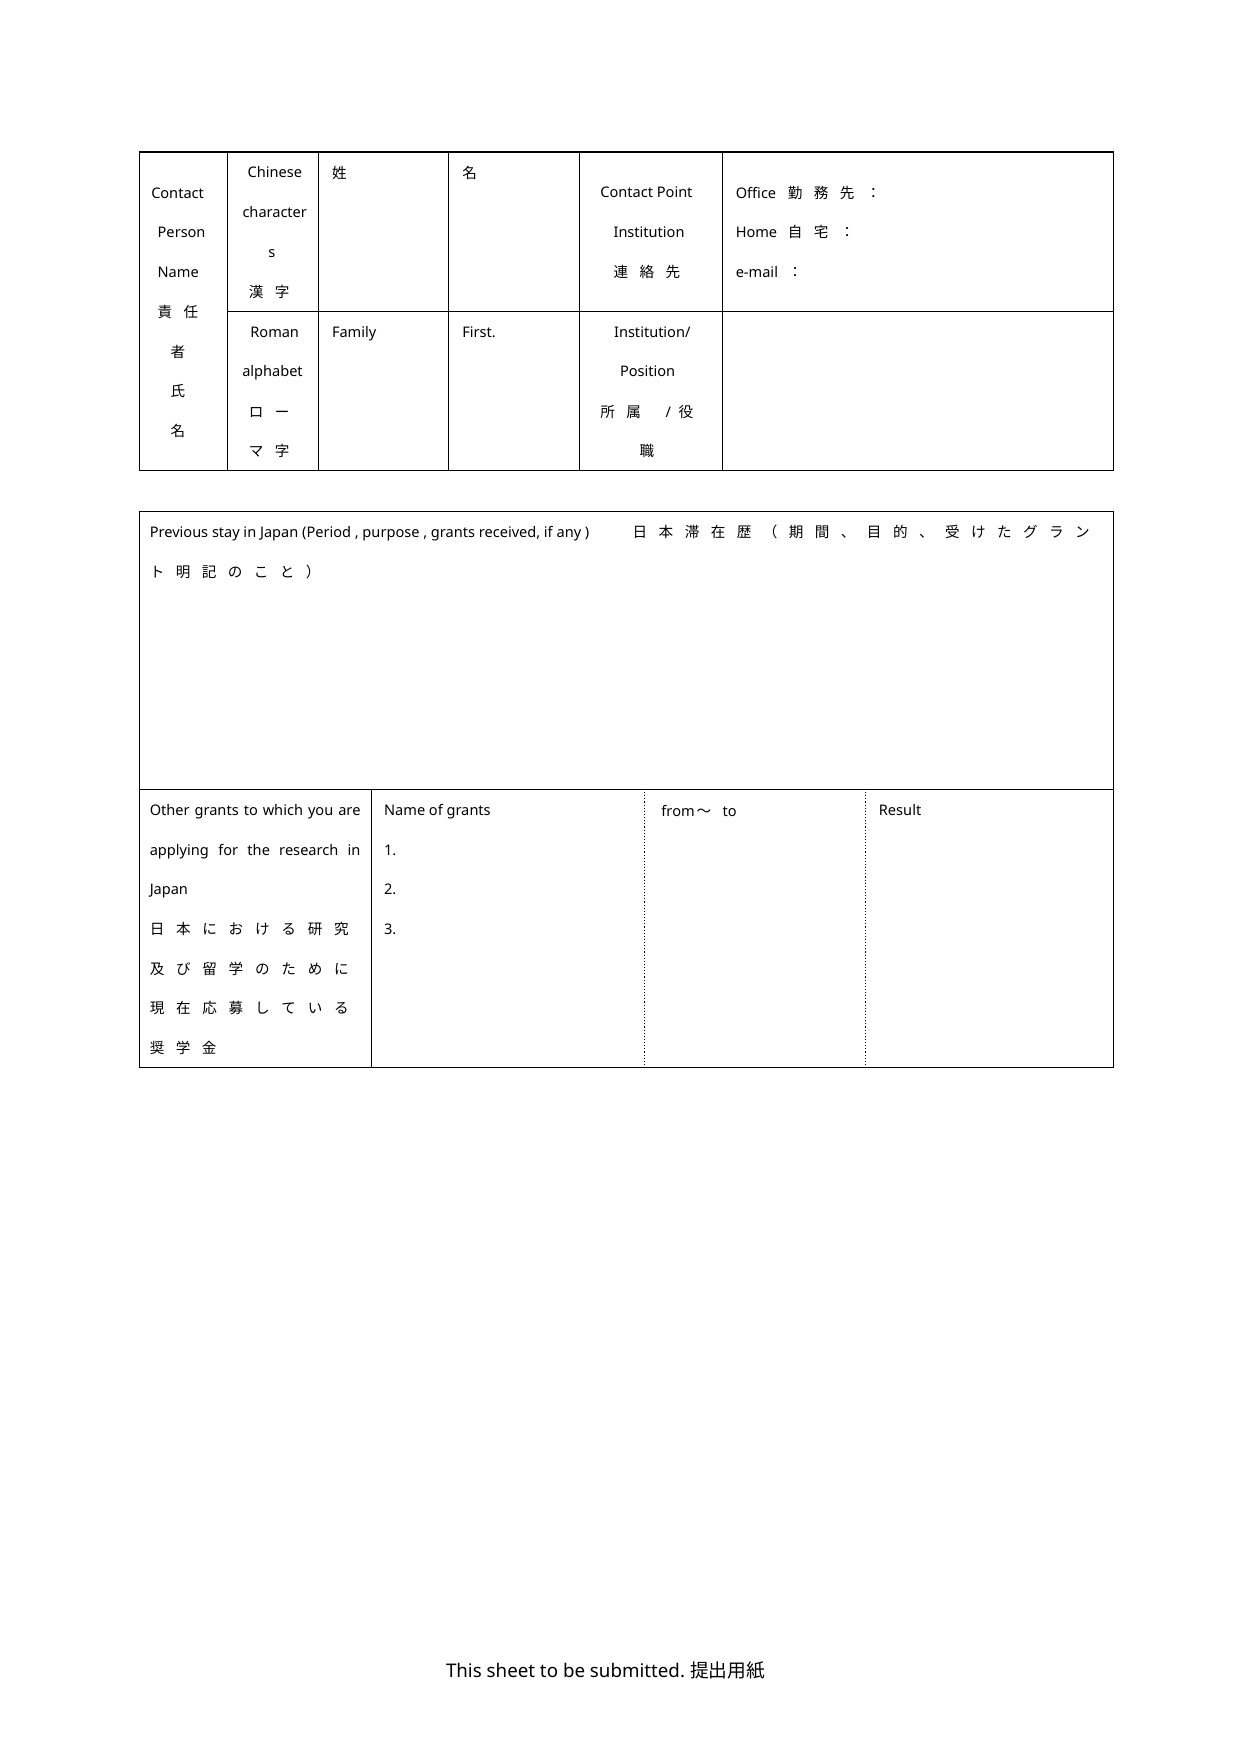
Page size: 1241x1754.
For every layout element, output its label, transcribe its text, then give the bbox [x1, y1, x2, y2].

table_cell Family [319, 312, 448, 470]
table_cell First. [449, 312, 579, 470]
table_cell [723, 312, 1113, 470]
table_cell Result [866, 790, 1113, 1067]
table_cell 名 [449, 153, 579, 311]
table_header Previous stay in Japan (Period , purpose , grants received, if any ) 日本滞在歴（期間、目的、受けたグラント明記のこと） [140, 512, 1113, 789]
table_cell Name of grants 1. 2. 3. [372, 790, 644, 1067]
table_cell Chinese characters 漢字 [228, 153, 318, 311]
table_cell Contact Point Institution 連絡先 [580, 153, 722, 311]
table_cell 姓 [319, 153, 448, 311]
table_cell Roman alphabet ローマ字 [228, 312, 318, 470]
table_cell Office勤務先： Home自宅： e-mail： [723, 153, 1113, 311]
table_cell Institution/Position 所属 / 役職 [580, 312, 722, 470]
table_cell from～to [644, 790, 866, 1067]
table_cell Other grants to which you are applying for the research in Japan 日本における研究及び留学のために現在応募している奨学金 [140, 790, 371, 1067]
table_cell Contact Person Name 責任者 氏 名 [140, 153, 227, 470]
